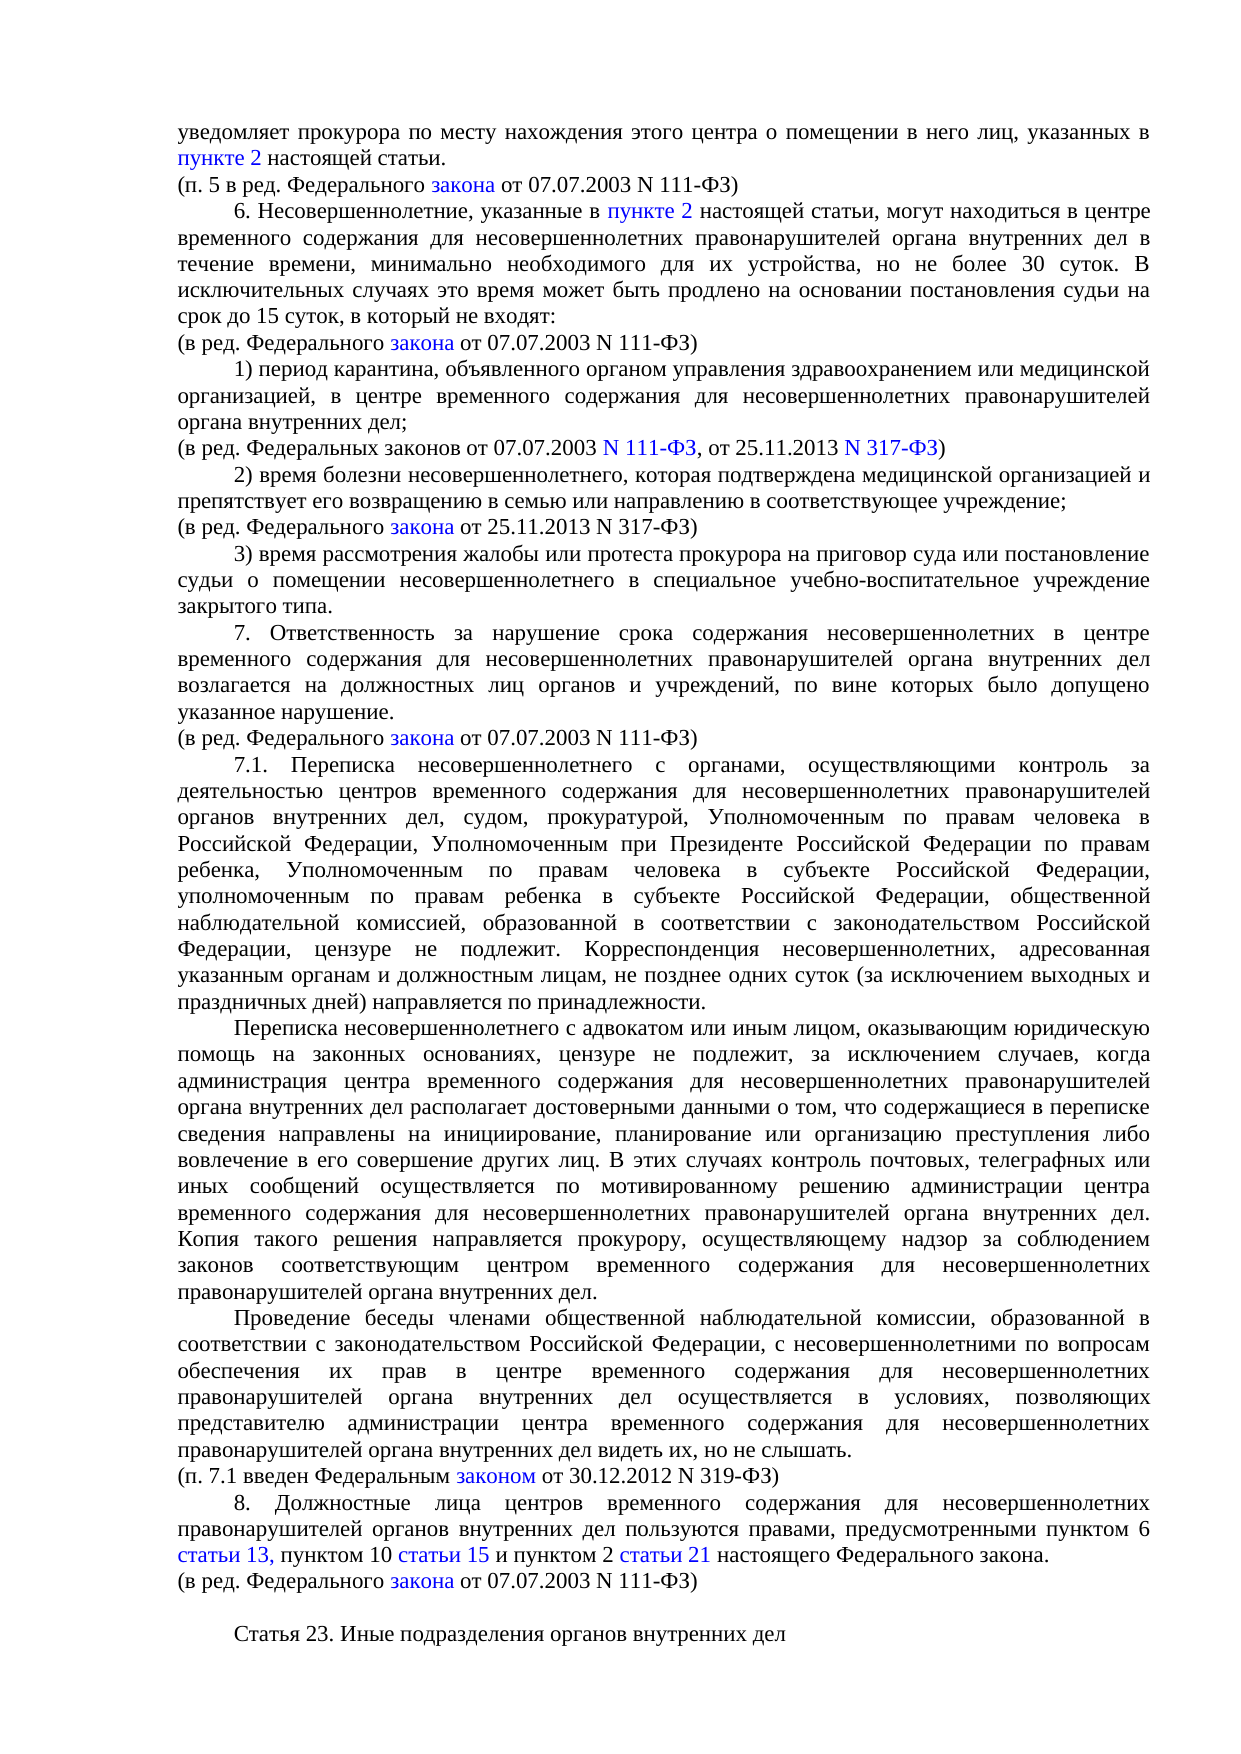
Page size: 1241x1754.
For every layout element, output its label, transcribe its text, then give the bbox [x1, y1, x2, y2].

text (в ред. Федерального закона от 25.11.2013 N 317-ФЗ) [177, 513, 1152, 540]
text Переписка несовершеннолетнего с адвокатом или иным лицом, оказывающим юридическую помощь на законных основаниях, цензуре не подлежит, за исключением случаев, когда администрация центра временного содержания для несовершеннолетних правонарушителей органа внутренних дел располагает достоверными данными о том, что содержащиеся в переписке сведения направлены на инициирование, планирование или организацию преступления либо вовлечение в его совершение других лиц. В этих случаях контроль почтовых, телеграфных или иных сообщений осуществляется по мотивированному решению администрации центра временного содержания для несовершеннолетних правонарушителей органа внутренних дел. Копия такого решения направляется прокурору, осуществляющему надзор за соблюдением законов соответствующим центром временного содержания для несовершеннолетних правонарушителей органа внутренних дел. [177, 1014, 1152, 1304]
text (в ред. Федеральных законов от 07.07.2003 N 111-ФЗ, от 25.11.2013 N 317-ФЗ) [177, 434, 1152, 461]
text (в ред. Федерального закона от 07.07.2003 N 111-ФЗ) [177, 1568, 1152, 1594]
text 7.1. Переписка несовершеннолетнего с органами, осуществляющими контроль за деятельностью центров временного содержания для несовершеннолетних правонарушителей органов внутренних дел, судом, прокуратурой, Уполномоченным по правам человека в Российской Федерации, Уполномоченным при Президенте Российской Федерации по правам ребенка, Уполномоченным по правам человека в субъекте Российской Федерации, уполномоченным по правам ребенка в субъекте Российской Федерации, общественной наблюдательной комиссией, образованной в соответствии с законодательством Российской Федерации, цензуре не подлежит. Корреспонденция несовершеннолетних, адресованная указанным органам и должностным лицам, не позднее одних суток (за исключением выходных и праздничных дней) направляется по принадлежности. [177, 751, 1152, 1014]
text (п. 5 в ред. Федерального закона от 07.07.2003 N 111-ФЗ) [177, 171, 1152, 197]
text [177, 118, 1152, 171]
text 6. Несовершеннолетние, указанные в пункте 2 настоящей статьи, могут находиться в центре временного содержания для несовершеннолетних правонарушителей органа внутренних дел в течение времени, минимально необходимого для их устройства, но не более 30 суток. В исключительных случаях это время может быть продлено на основании постановления судьи на срок до 15 суток, в который не входят: [177, 197, 1152, 329]
text 1) период карантина, объявленного органом управления здравоохранением или медицинской организацией, в центре временного содержания для несовершеннолетних правонарушителей органа внутренних дел; [177, 355, 1152, 434]
text (п. 7.1 введен Федеральным законом от 30.12.2012 N 319-ФЗ) [177, 1462, 1152, 1488]
text 8. Должностные лица центров временного содержания для несовершеннолетних правонарушителей органов внутренних дел пользуются правами, предусмотренными пунктом 6 статьи 13, пунктом 10 статьи 15 и пунктом 2 статьи 21 настоящего Федерального закона. [177, 1488, 1152, 1568]
text Проведение беседы членами общественной наблюдательной комиссии, образованной в соответствии с законодательством Российской Федерации, с несовершеннолетними по вопросам обеспечения их прав в центре временного содержания для несовершеннолетних правонарушителей органа внутренних дел осуществляется в условиях, позволяющих представителю администрации центра временного содержания для несовершеннолетних правонарушителей органа внутренних дел видеть их, но не слышать. [177, 1304, 1152, 1462]
text Статья 23. Иные подразделения органов внутренних дел [177, 1620, 1152, 1647]
text (в ред. Федерального закона от 07.07.2003 N 111-ФЗ) [177, 329, 1152, 355]
text (в ред. Федерального закона от 07.07.2003 N 111-ФЗ) [177, 724, 1152, 751]
text 7. Ответственность за нарушение срока содержания несовершеннолетних в центре временного содержания для несовершеннолетних правонарушителей органа внутренних дел возлагается на должностных лиц органов и учреждений, по вине которых было допущено указанное нарушение. [177, 619, 1152, 724]
text 2) время болезни несовершеннолетнего, которая подтверждена медицинской организацией и препятствует его возвращению в семью или направлению в соответствующее учреждение; [177, 461, 1152, 513]
text 3) время рассмотрения жалобы или протеста прокурора на приговор суда или постановление судьи о помещении несовершеннолетнего в специальное учебно-воспитательное учреждение закрытого типа. [177, 540, 1152, 619]
